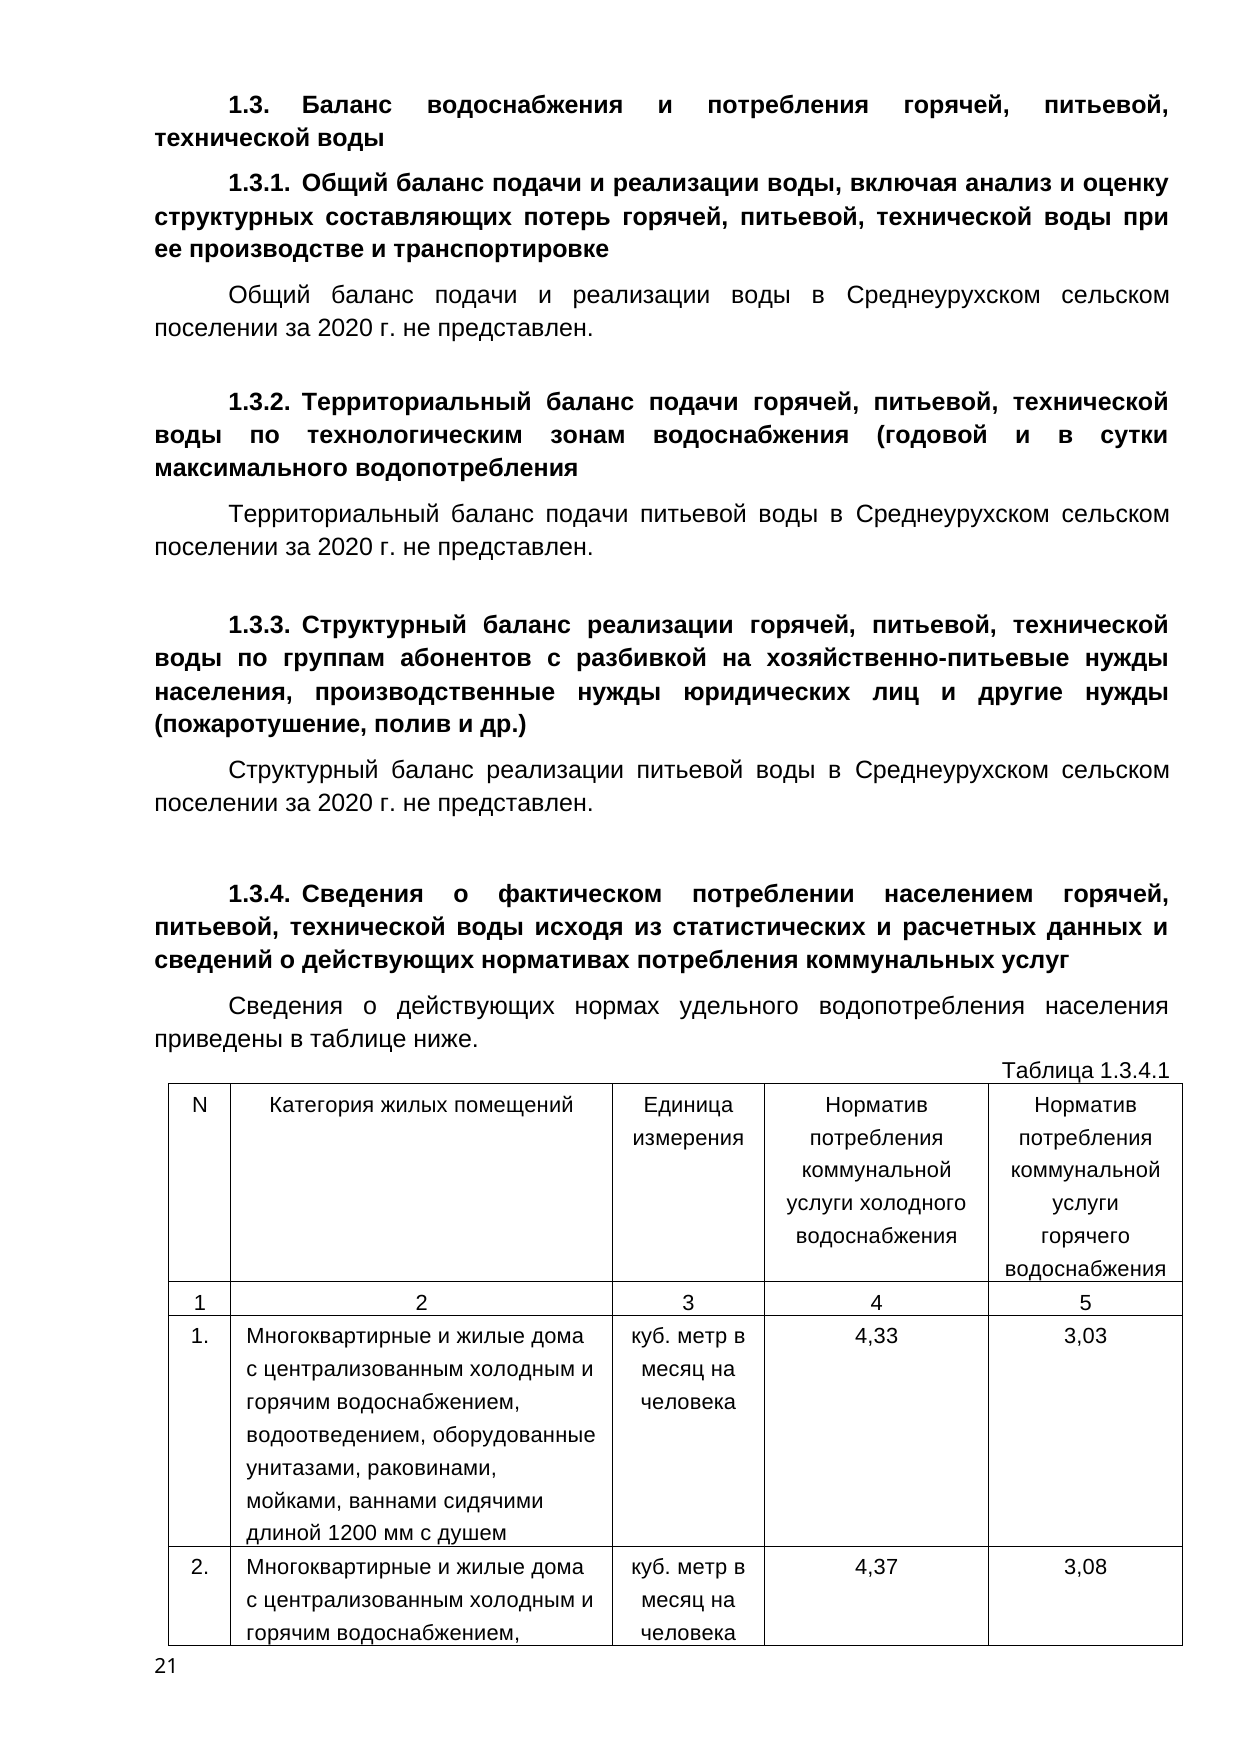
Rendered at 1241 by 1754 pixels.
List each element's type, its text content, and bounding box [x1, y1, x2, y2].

table_header Категория жилых помещений [231, 1084, 612, 1281]
table_header Единица измерения [613, 1084, 764, 1281]
table_cell 3,03 [989, 1316, 1182, 1546]
list Структурный баланс реализации горячей, питьевой, технической воды по группам абонентов с разбивкой на хозяйственно-питьевые нужды населения, производственные нужды юридических лиц и другие нужды (пожаротушение, полив и др.) [154, 610, 1170, 738]
table_cell куб. метр в месяц на человека [613, 1316, 764, 1546]
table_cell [613, 1547, 764, 1645]
table_cell Многоквартирные и жилые дома с централизованным холодным и горячим водоснабжением, водоотведением, оборудованные унитазами, раковинами, мойками, ваннами сидячими длиной 1200 мм с душем [231, 1316, 612, 1546]
text Общий баланс подачи и реализации воды в Среднеурухском сельском поселении за 2020 г. не представлен. [154, 280, 1170, 342]
text Структурный баланс реализации питьевой воды в Среднеурухском сельском поселении за 2020 г. не представлен. [154, 755, 1170, 817]
table_cell 1. [169, 1316, 230, 1546]
table_cell 2 [231, 1282, 612, 1315]
table_cell 5 [989, 1282, 1182, 1315]
table_cell 4 [765, 1282, 988, 1315]
table_header Норматив потребления коммунальной услуги горячего водоснабжения [989, 1084, 1182, 1281]
list Сведения о фактическом потреблении населением горячей, питьевой, технической воды исходя из статистических и расчетных данных и сведений о действующих нормативах потребления коммунальных услуг [154, 879, 1170, 974]
table_header Норматив потребления коммунальной услуги холодного водоснабжения [765, 1084, 988, 1281]
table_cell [231, 1547, 612, 1645]
table_cell 4,37 [765, 1547, 988, 1645]
table_header N [169, 1084, 230, 1281]
list Баланс водоснабжения и потребления горячей, питьевой, технической воды [154, 90, 1170, 152]
table_cell 2. [169, 1547, 230, 1645]
text Территориальный баланс подачи питьевой воды в Среднеурухском сельском поселении за 2020 г. не представлен. [154, 499, 1170, 561]
text Сведения о действующих нормах удельного водопотребления населения приведены в таблице ниже. [154, 991, 1170, 1052]
table_cell 1 [169, 1282, 230, 1315]
list Общий баланс подачи и реализации воды, включая анализ и оценку структурных составляющих потерь горячей, питьевой, технической воды при ее производстве и транспортировке [154, 168, 1170, 263]
table_cell 3,08 [989, 1547, 1182, 1645]
table_cell 4,33 [765, 1316, 988, 1546]
text Таблица 1.3.4.1 [154, 1057, 1170, 1083]
table_cell 3 [613, 1282, 764, 1315]
list Территориальный баланс подачи горячей, питьевой, технической воды по технологическим зонам водоснабжения (годовой и в сутки максимального водопотребления [154, 387, 1170, 482]
